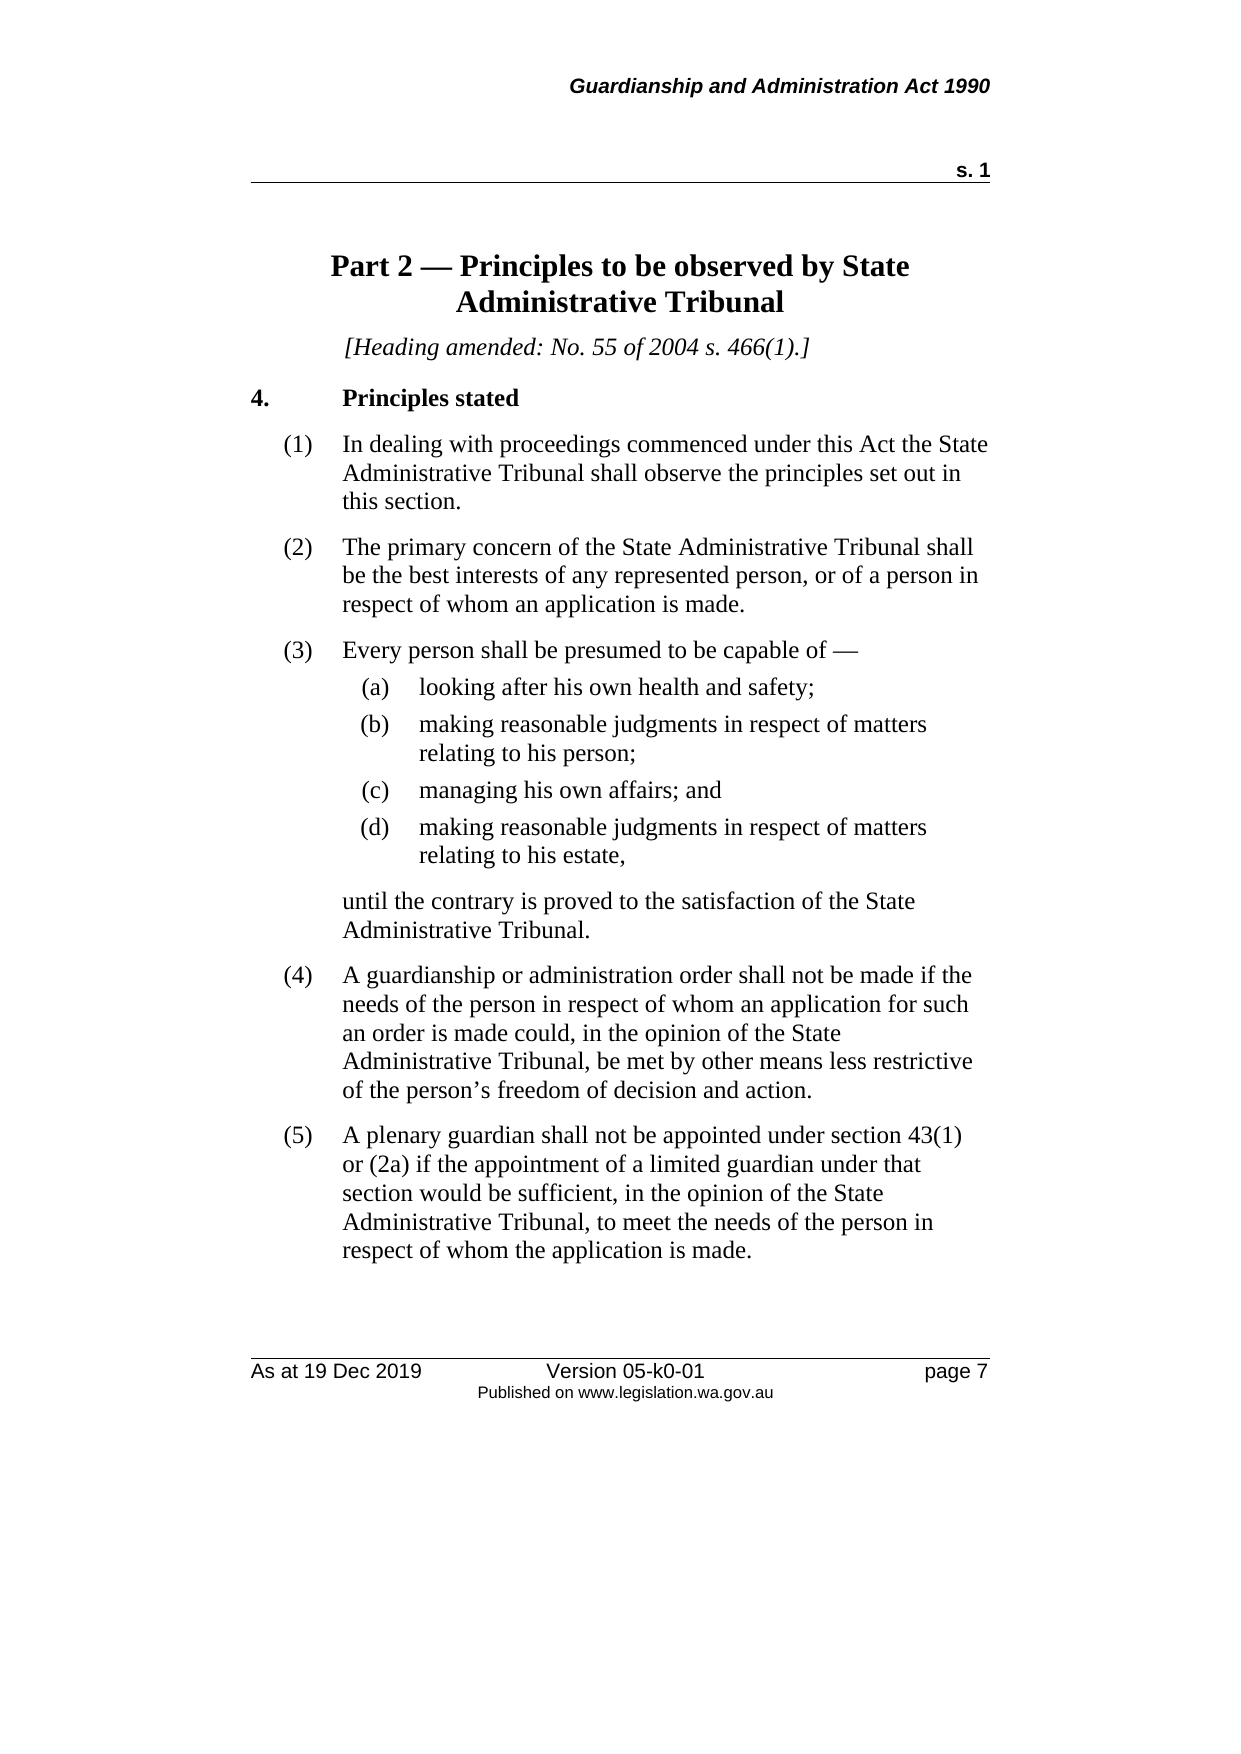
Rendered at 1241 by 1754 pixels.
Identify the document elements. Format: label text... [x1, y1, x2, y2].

text (4) A guardianship or administration order shall not be made if the needs of the person in respect of whom an application for such an order is made could, in the opinion of the State Administrative Tribunal, be met by other means less restrictive of the person’s freedom of decision and action. [251, 960, 990, 1104]
text [Heading amended: No. 55 of 2004 s. 466(1).] [251, 332, 990, 361]
text until the contrary is proved to the satisfaction of the State Administrative Tribunal. [251, 886, 990, 943]
text (1) In dealing with proceedings commenced under this Act the State Administrative Tribunal shall observe the principles set out in this section. [251, 429, 990, 515]
text (b) making reasonable judgments in respect of matters relating to his person; [251, 709, 990, 766]
text (c) managing his own affairs; and [251, 775, 990, 803]
subtitle Part 2 — Principles to be observed by State Administrative Tribunal [251, 247, 990, 319]
subtitle 4. Principles stated [251, 383, 990, 412]
text (3) Every person shall be presumed to be capable of — [251, 635, 990, 663]
text (5) A plenary guardian shall not be appointed under section 43(1) or (2a) if the appointment of a limited guardian under that section would be sufficient, in the opinion of the State Administrative Tribunal, to meet the needs of the person in respect of whom the application is made. [251, 1121, 990, 1264]
text (d) making reasonable judgments in respect of matters relating to his estate, [251, 812, 990, 869]
text (2) The primary concern of the State Administrative Tribunal shall be the best interests of any represented person, or of a person in respect of whom an application is made. [251, 532, 990, 618]
text (a) looking after his own health and safety; [251, 672, 990, 701]
